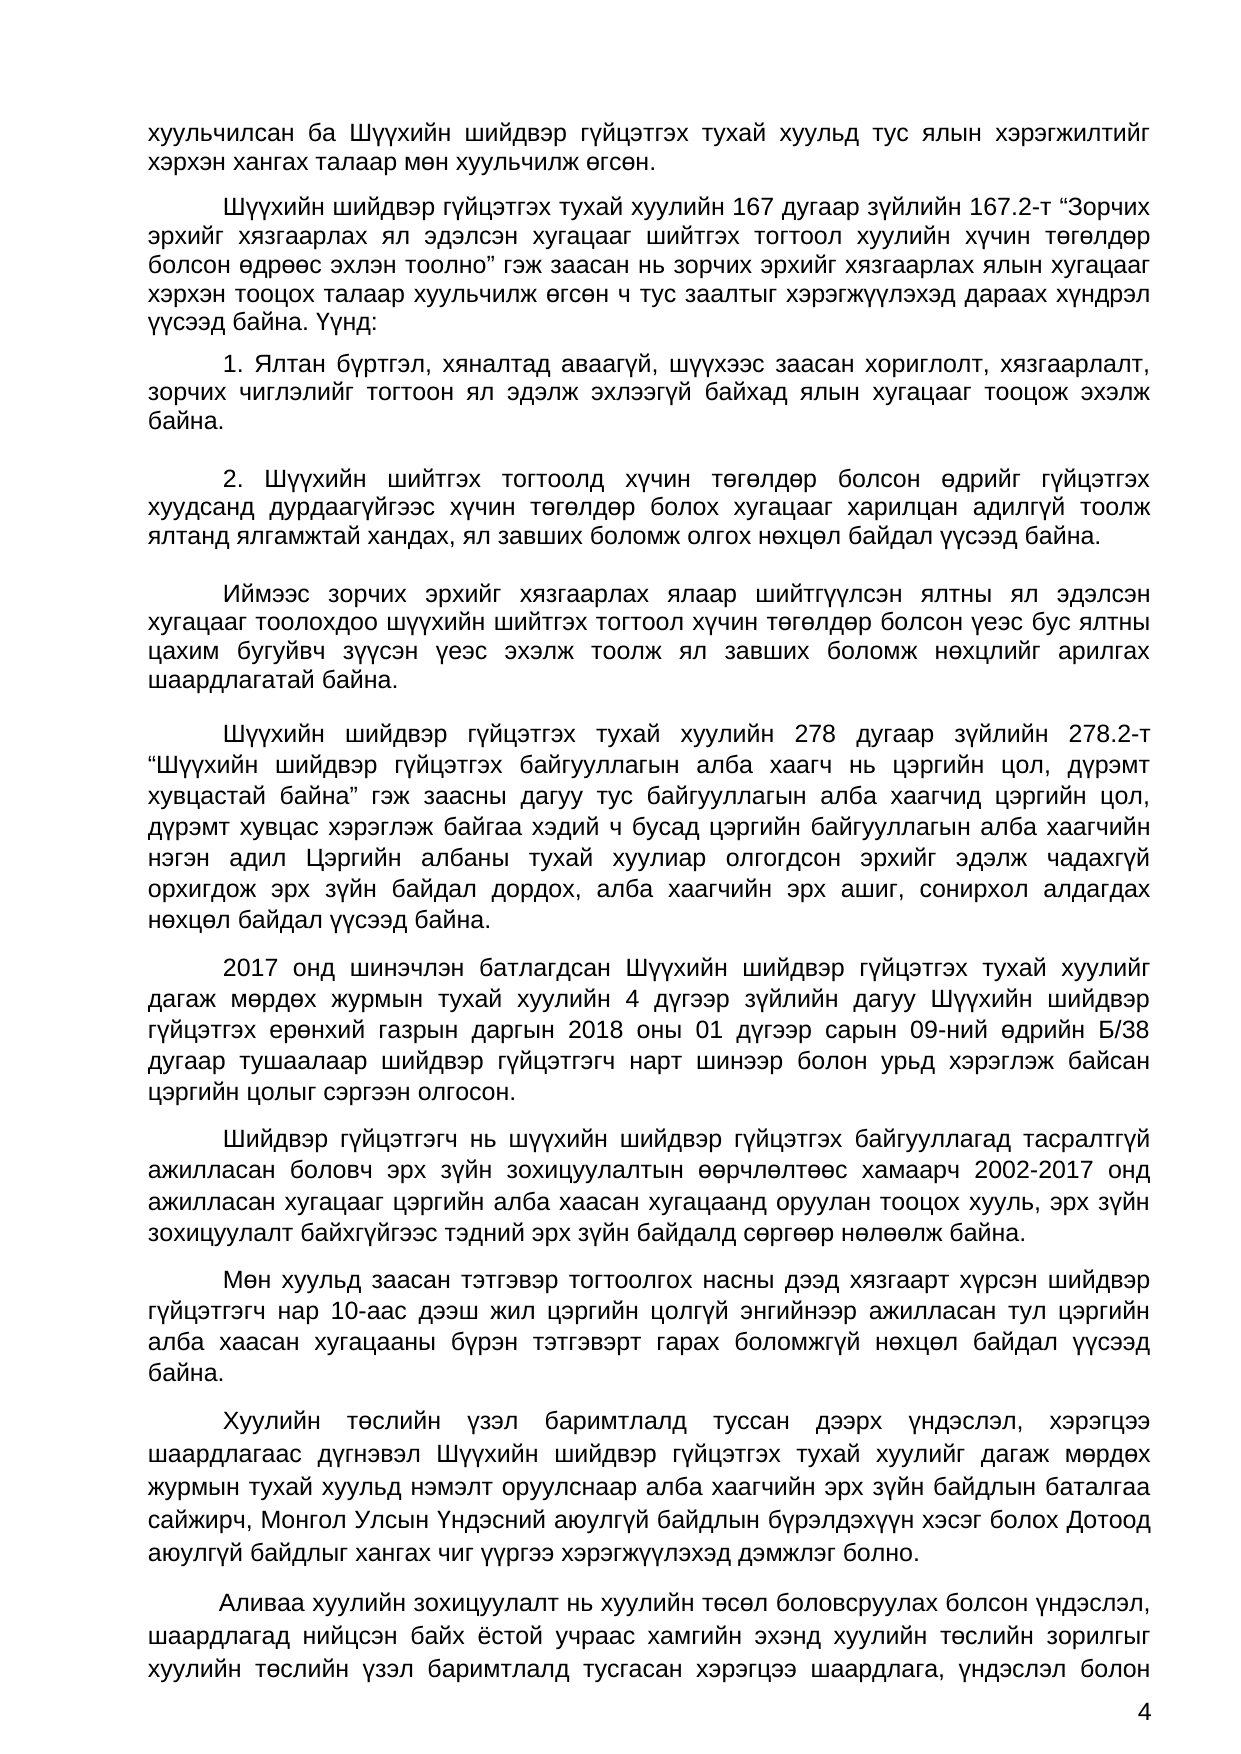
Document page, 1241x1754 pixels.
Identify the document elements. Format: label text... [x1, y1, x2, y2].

text Хуулийн төслийн үзэл баримтлалд туссан дээрх үндэслэл, хэрэгцээ шаардлагаас дүгнэвэл Шүүхийн шийдвэр гүйцэтгэх тухай хуулийг дагаж мөрдөх журмын тухай хуульд нэмэлт оруулснаар алба хаагчийн эрх зүйн байдлын баталгаа сайжирч, Монгол Улсын Үндэсний аюулгүй байдлын бүрэлдэхүүн хэсэг болох Дотоод аюулгүй байдлыг хангах чиг үүргээ хэрэгжүүлэхэд дэмжлэг болно. [148, 1406, 1152, 1567]
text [148, 1588, 1152, 1683]
text 2. Шүүхийн шийтгэх тогтоолд хүчин төгөлдөр болсон өдрийг гүйцэтгэх хуудсанд дурдаагүйгээс хүчин төгөлдөр болох хугацааг харилцан адилгүй тоолж ялтанд ялгамжтай хандах, ял завших боломж олгох нөхцөл байдал үүсээд байна. [148, 463, 1152, 550]
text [148, 118, 1152, 176]
text Шийдвэр гүйцэтгэгч нь шүүхийн шийдвэр гүйцэтгэх байгууллагад тасралтгүй ажилласан боловч эрх зүйн зохицуулалтын өөрчлөлтөөс хамаарч 2002-2017 онд ажилласан хугацааг цэргийн алба хаасан хугацаанд оруулан тооцох хууль, эрх зүйн зохицуулалт байхгүйгээс тэдний эрх зүйн байдалд сөргөөр нөлөөлж байна. [148, 1124, 1152, 1246]
text Мөн хуульд заасан тэтгэвэр тогтоолгох насны дээд хязгаарт хүрсэн шийдвэр гүйцэтгэгч нар 10-аас дээш жил цэргийн цолгүй энгийнээр ажилласан тул цэргийн алба хаасан хугацааны бүрэн тэтгэвэрт гарах боломжгүй нөхцөл байдал үүсээд байна. [148, 1265, 1152, 1387]
text Шүүхийн шийдвэр гүйцэтгэх тухай хуулийн 278 дугаар зүйлийн 278.2-т “Шүүхийн шийдвэр гүйцэтгэх байгууллагын алба хаагч нь цэргийн цол, дүрэмт хувцастай байна” гэж заасны дагуу тус байгууллагын алба хаагчид цэргийн цол, дүрэмт хувцас хэрэглэж байгаа хэдий ч бусад цэргийн байгууллагын алба хаагчийн нэгэн адил Цэргийн албаны тухай хуулиар олгогдсон эрхийг эдэлж чадахгүй орхигдож эрх зүйн байдал дордох, алба хаагчийн эрх ашиг, сонирхол алдагдах нөхцөл байдал үүсээд байна. [148, 718, 1152, 843]
text Иймээс зорчих эрхийг хязгаарлах ялаар шийтгүүлсэн ялтны ял эдэлсэн хугацааг тоолохдоо шүүхийн шийтгэх тогтоол хүчин төгөлдөр болсон үеэс бус ялтны цахим бугуйвч зүүсэн үеэс эхэлж тоолж ял завших боломж нөхцлийг арилгах шаардлагатай байна. [148, 578, 1152, 693]
text 2017 онд шинэчлэн батлагдсан Шүүхийн шийдвэр гүйцэтгэх тухай хуулийг дагаж мөрдөх журмын тухай хуулийн 4 дүгээр зүйлийн дагуу Шүүхийн шийдвэр гүйцэтгэх ерөнхий газрын даргын 2018 оны 01 дүгээр сарын 09-ний өдрийн Б/38 дугаар тушаалаар шийдвэр гүйцэтгэгч нарт шинээр болон урьд хэрэглэж байсан цэргийн цолыг сэргээн олгосон. [148, 952, 1152, 1105]
text Шүүхийн шийдвэр гүйцэтгэх тухай хуулийн 167 дугаар зүйлийн 167.2-т “Зорчих эрхийг хязгаарлах ял эдэлсэн хугацааг шийтгэх тогтоол хуулийн хүчин төгөлдөр болсон өдрөөс эхлэн тоолно” гэж заасан нь зорчих эрхийг хязгаарлах ялын хугацааг хэрхэн тооцох талаар хуульчилж өгсөн ч тус заалтыг хэрэгжүүлэхэд дараах хүндрэл үүсээд байна. Үүнд: [148, 192, 1152, 336]
text Шүүхийн шийдвэр гүйцэтгэх тухай хуулийн 278 дугаар зүйлийн 278.2-т “Шүүхийн шийдвэр гүйцэтгэх байгууллагын алба хаагч нь цэргийн цол, дүрэмт хувцастай байна” гэж заасны дагуу тус байгууллагын алба хаагчид цэргийн цол, дүрэмт хувцас хэрэглэж байгаа хэдий ч бусад цэргийн байгууллагын алба хаагчийн нэгэн адил Цэргийн албаны тухай хуулиар олгогдсон эрхийг эдэлж чадахгүй орхигдож эрх зүйн байдал дордох, алба хаагчийн эрх ашиг, сонирхол алдагдах нөхцөл байдал үүсээд байна. [148, 902, 1152, 933]
text 1. Ялтан бүртгэл, хяналтад аваагүй, шүүхээс заасан хориглолт, хязгаарлалт, зорчих чиглэлийг тогтоон ял эдэлж эхлээгүй байхад ялын хугацааг тооцож эхэлж байна. [148, 348, 1152, 435]
